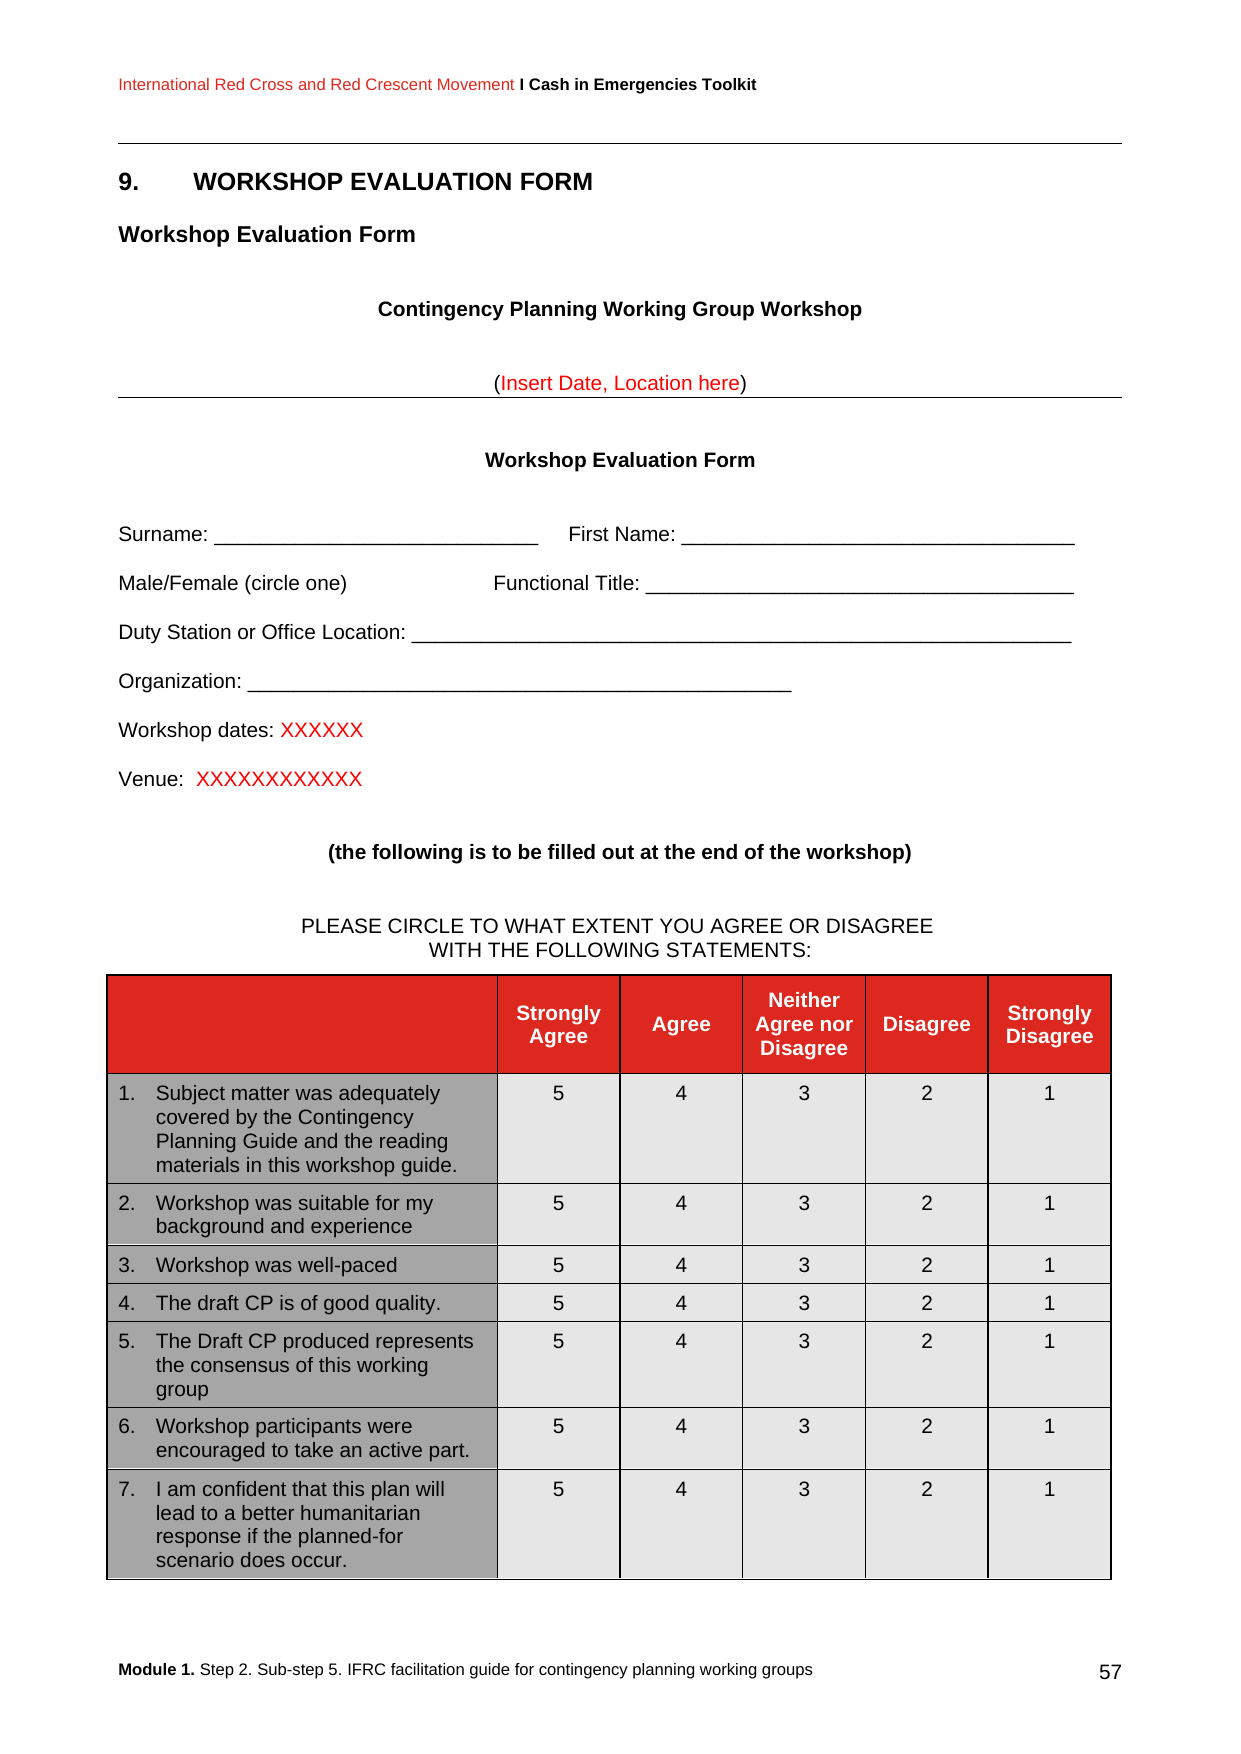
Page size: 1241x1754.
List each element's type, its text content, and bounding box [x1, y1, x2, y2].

text Workshop Evaluation Form [118, 448, 1122, 472]
text Duty Station or Office Location: _________________________________________________________ [118, 620, 1122, 644]
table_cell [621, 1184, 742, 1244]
text Male/Female (circle one) Functional Title: _____________________________________ [118, 571, 1122, 595]
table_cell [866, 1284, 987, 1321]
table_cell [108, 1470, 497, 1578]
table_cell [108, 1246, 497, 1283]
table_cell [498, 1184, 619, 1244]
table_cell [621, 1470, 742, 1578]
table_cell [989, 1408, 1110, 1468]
subtitle Workshop Evaluation Form [118, 221, 1122, 247]
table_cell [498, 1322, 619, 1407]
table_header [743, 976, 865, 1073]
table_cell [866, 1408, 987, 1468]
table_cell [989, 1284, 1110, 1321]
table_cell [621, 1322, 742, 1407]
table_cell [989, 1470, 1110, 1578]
text Venue: XXXXXXXXXXXX [118, 767, 1122, 791]
text (the following is to be filled out at the end of the workshop) [118, 840, 1122, 864]
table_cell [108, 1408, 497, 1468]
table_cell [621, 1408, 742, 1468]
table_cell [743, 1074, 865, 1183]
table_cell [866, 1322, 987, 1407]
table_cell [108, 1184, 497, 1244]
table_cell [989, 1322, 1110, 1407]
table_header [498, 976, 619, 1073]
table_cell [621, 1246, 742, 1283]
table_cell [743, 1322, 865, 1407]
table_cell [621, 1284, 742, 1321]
text Organization: _______________________________________________ [118, 669, 1122, 693]
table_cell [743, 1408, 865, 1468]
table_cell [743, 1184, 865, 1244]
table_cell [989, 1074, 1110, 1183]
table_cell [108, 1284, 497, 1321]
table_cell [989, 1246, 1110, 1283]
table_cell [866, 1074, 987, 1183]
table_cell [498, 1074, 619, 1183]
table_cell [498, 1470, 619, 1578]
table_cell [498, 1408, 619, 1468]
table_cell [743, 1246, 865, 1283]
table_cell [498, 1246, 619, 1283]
text (Insert Date, Location here) [118, 371, 1122, 397]
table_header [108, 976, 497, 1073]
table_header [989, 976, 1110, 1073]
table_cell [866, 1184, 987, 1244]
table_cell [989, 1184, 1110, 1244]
subtitle 9. Workshop Evaluation Form [118, 144, 1122, 196]
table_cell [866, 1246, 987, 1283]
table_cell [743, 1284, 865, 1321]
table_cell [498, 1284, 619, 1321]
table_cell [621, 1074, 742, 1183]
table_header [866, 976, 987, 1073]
text Contingency Planning Working Group Workshop [118, 297, 1122, 321]
text Workshop dates: XXXXXX [118, 718, 1122, 742]
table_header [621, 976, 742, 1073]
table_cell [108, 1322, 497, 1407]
text PLEASE CIRCLE TO WHAT EXTENT YOU AGREE OR DISAGREE WITH THE FOLLOWING STATEMENTS: [118, 914, 1122, 962]
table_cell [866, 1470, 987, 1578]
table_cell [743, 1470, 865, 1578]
text Surname: ____________________________ First Name: __________________________________ [118, 522, 1122, 546]
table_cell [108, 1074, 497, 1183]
